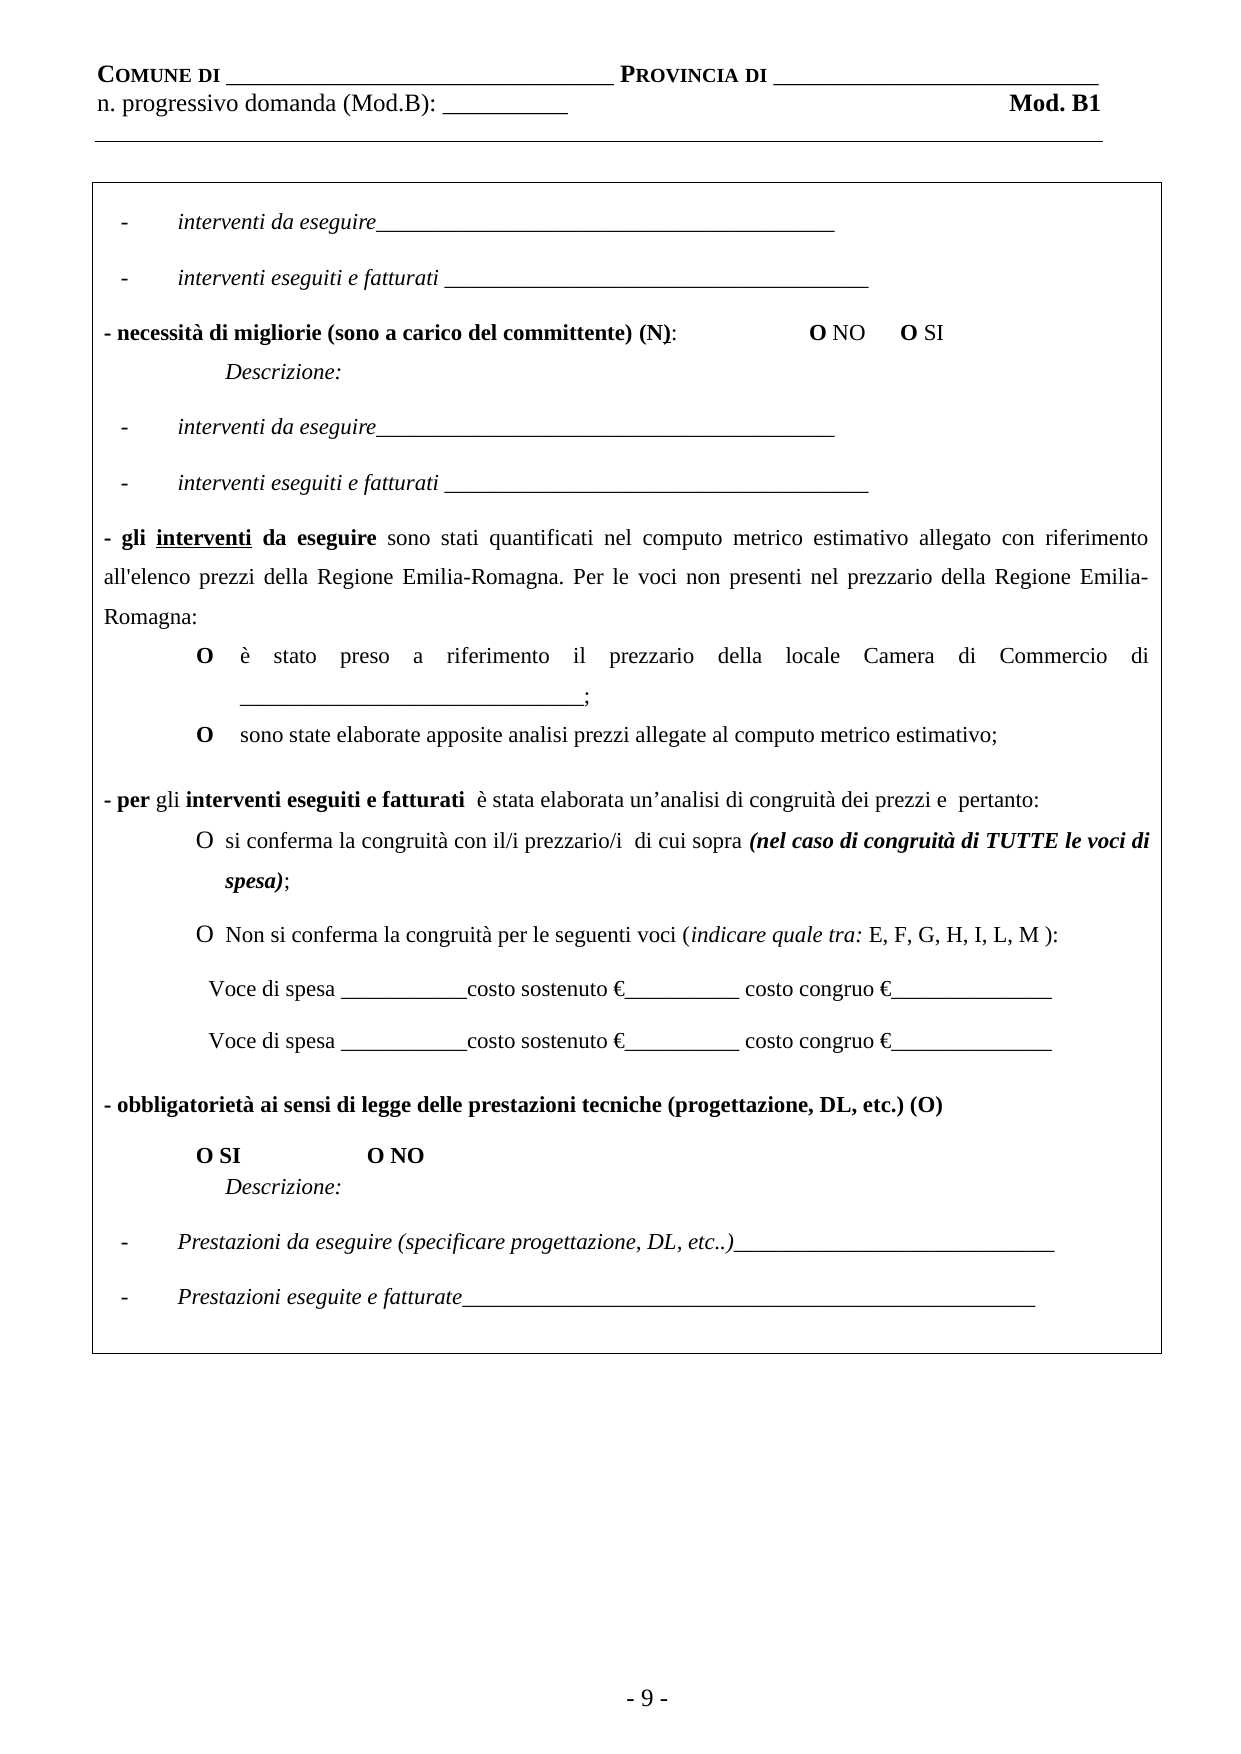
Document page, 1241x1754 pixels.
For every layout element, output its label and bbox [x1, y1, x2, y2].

table_header [93, 183, 1161, 1353]
